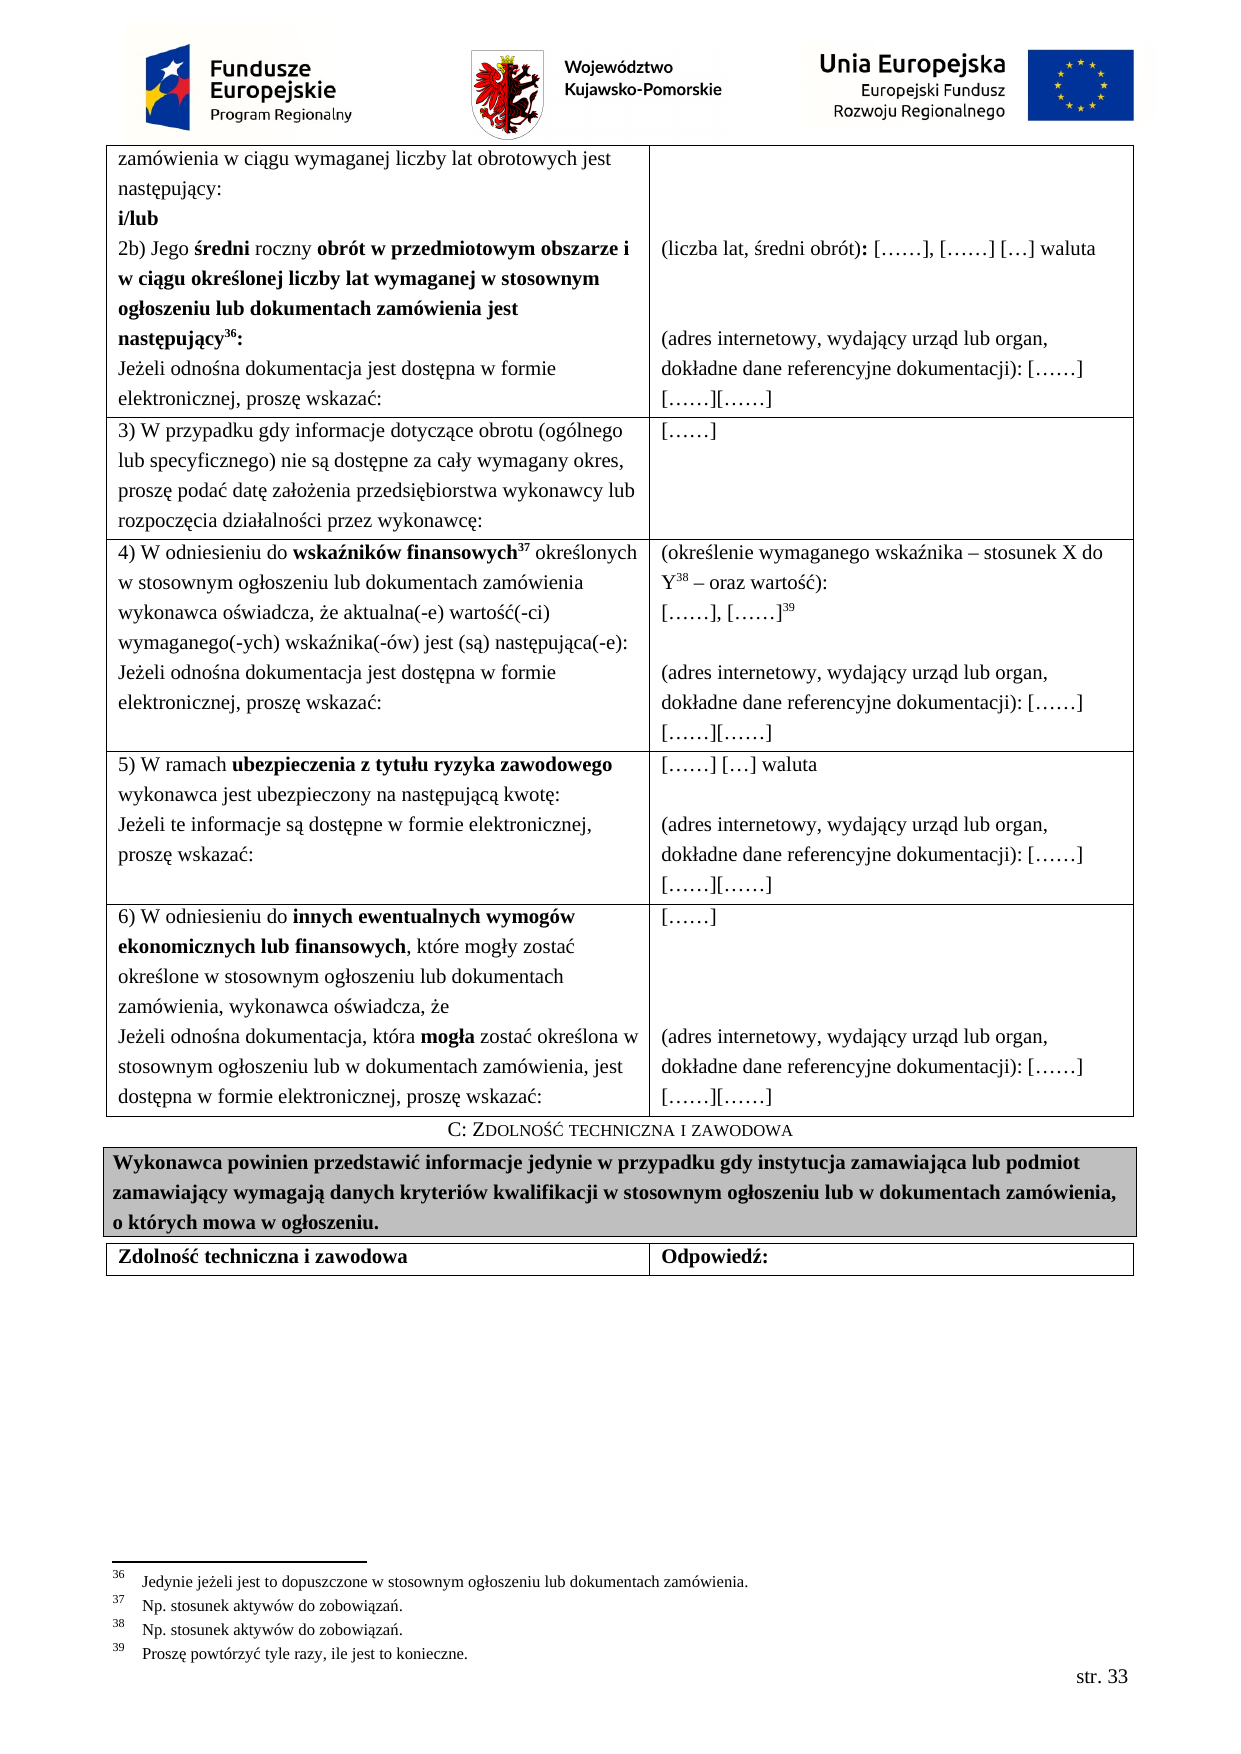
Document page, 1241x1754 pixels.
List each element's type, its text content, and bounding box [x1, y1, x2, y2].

table_cell 4) W odniesieniu do wskaźników finansowych określonych w stosownym ogłoszeniu lub dokumentach zamówienia wykonawca oświadcza, że aktualna(-e) wartość(-ci) wymaganego(-ych) wskaźnika(-ów) jest (są) następująca(-e): Jeżeli odnośna dokumentacja jest dostępna w formie elektronicznej, proszę wskazać: [107, 540, 649, 751]
text Wykonawca powinien przedstawić informacje jedynie w przypadku gdy instytucja zamawiająca lub podmiot zamawiający wymagają danych kryteriów kwalifikacji w stosownym ogłoszeniu lub w dokumentach zamówienia, o których mowa w ogłoszeniu. [104, 1148, 1136, 1236]
table_cell (określenie wymaganego wskaźnika – stosunek X do Y – oraz wartość): [……], [……] (adres internetowy, wydający urząd lub organ, dokładne dane referencyjne dokumentacji): [……][……][……] [650, 540, 1133, 751]
table_cell [……] (adres internetowy, wydający urząd lub organ, dokładne dane referencyjne dokumentacji): [……][……][……] [650, 905, 1133, 1116]
table_cell [……] […] waluta (adres internetowy, wydający urząd lub organ, dokładne dane referencyjne dokumentacji): [……][……][……] [650, 752, 1133, 903]
title C: Zdolność techniczna i zawodowa [112, 1117, 1128, 1141]
picture [464, 42, 734, 145]
table_header Zdolność techniczna i zawodowa [107, 1244, 649, 1275]
table_cell [……] [650, 418, 1133, 539]
table_cell 6) W odniesieniu do innych ewentualnych wymogów ekonomicznych lub finansowych, które mogły zostać określone w stosownym ogłoszeniu lub dokumentach zamówienia, wykonawca oświadcza, że Jeżeli odnośna dokumentacja, która mogła zostać określona w stosownym ogłoszeniu lub w dokumentach zamówienia, jest dostępna w formie elektronicznej, proszę wskazać: [107, 905, 649, 1116]
table_cell 3) W przypadku gdy informacje dotyczące obrotu (ogólnego lub specyficznego) nie są dostępne za cały wymagany okres, proszę podać datę założenia przedsiębiorstwa wykonawcy lub rozpoczęcia działalności przez wykonawcę: [107, 418, 649, 539]
table_cell 5) W ramach ubezpieczenia z tytułu ryzyka zawodowego wykonawca jest ubezpieczony na następującą kwotę: Jeżeli te informacje są dostępne w formie elektronicznej, proszę wskazać: [107, 752, 649, 903]
table_header Odpowiedź: [650, 1244, 1133, 1275]
picture [797, 42, 1157, 130]
picture [124, 22, 373, 145]
